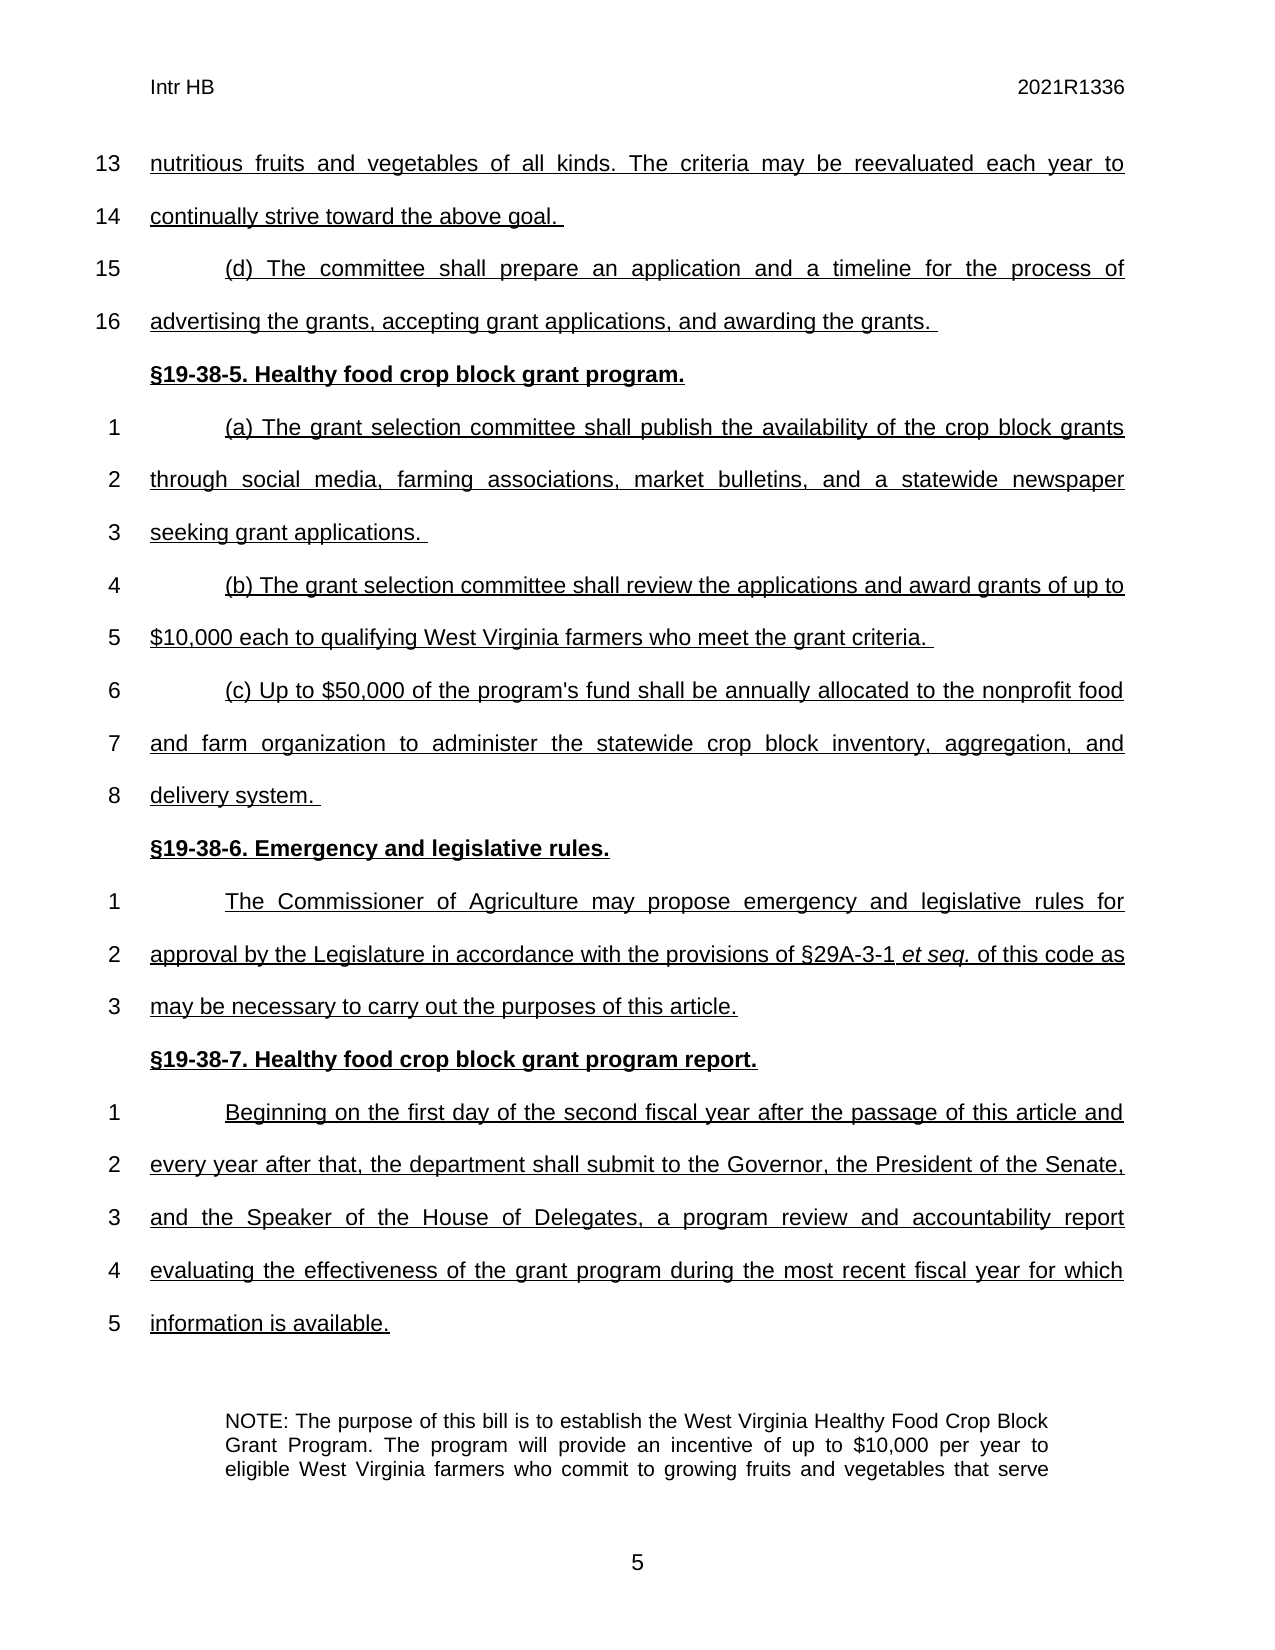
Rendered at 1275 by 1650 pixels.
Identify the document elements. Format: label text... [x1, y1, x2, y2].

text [225, 1409, 1050, 1481]
text (d) The committee shall prepare an application and a timeline for the process of advertising the grants, accepting grant applications, and awarding the grants. [150, 255, 1125, 334]
text The Commissioner of Agriculture may propose emergency and legislative rules for approval by the Legislature in accordance with the provisions of §29A-3-1 et seq. of this code as may be necessary to carry out the purposes of this article. [150, 964, 1125, 1020]
text (c) Up to $50,000 of the program's fund shall be annually allocated to the nonprofit food and farm organization to administer the statewide crop block inventory, aggregation, and delivery system. [150, 754, 1125, 809]
subtitle §19-38-5. Healthy food crop block grant program. [150, 361, 1125, 387]
text (b) The grant selection committee shall review the applications and award grants of up to $10,000 each to qualifying West Virginia farmers who meet the grant criteria. [150, 572, 1125, 651]
text Beginning on the first day of the second fiscal year after the passage of this article and every year after that, the department shall submit to the Governor, the President of the Senate, and the Speaker of the House of Delegates, a program review and accountability report evaluating the effectiveness of the grant program during the most recent fiscal year for which information is available. [150, 1175, 1125, 1227]
text Beginning on the first day of the second fiscal year after the passage of this article and every year after that, the department shall submit to the Governor, the President of the Senate, and the Speaker of the House of Delegates, a program review and accountability report evaluating the effectiveness of the grant program during the most recent fiscal year for which information is available. [150, 1099, 1125, 1174]
text (a) The grant selection committee shall publish the availability of the crop block grants through social media, farming associations, market bulletins, and a statewide newspaper seeking grant applications. [150, 490, 1125, 545]
text (c) Up to $50,000 of the program's fund shall be annually allocated to the nonprofit food and farm organization to administer the statewide crop block inventory, aggregation, and delivery system. [150, 677, 1125, 753]
text Beginning on the first day of the second fiscal year after the passage of this article and every year after that, the department shall submit to the Governor, the President of the Senate, and the Speaker of the House of Delegates, a program review and accountability report evaluating the effectiveness of the grant program during the most recent fiscal year for which information is available. [150, 1228, 1125, 1336]
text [150, 150, 1125, 173]
subtitle §19-38-6. Emergency and legislative rules. [150, 835, 1125, 862]
text The Commissioner of Agriculture may propose emergency and legislative rules for approval by the Legislature in accordance with the provisions of §29A-3-1 et seq. of this code as may be necessary to carry out the purposes of this article. [150, 888, 1125, 963]
text (a) The grant selection committee shall publish the availability of the crop block grants through social media, farming associations, market bulletins, and a statewide newspaper seeking grant applications. [150, 413, 1125, 489]
subtitle §19-38-7. Healthy food crop block grant program report. [150, 1046, 1125, 1072]
